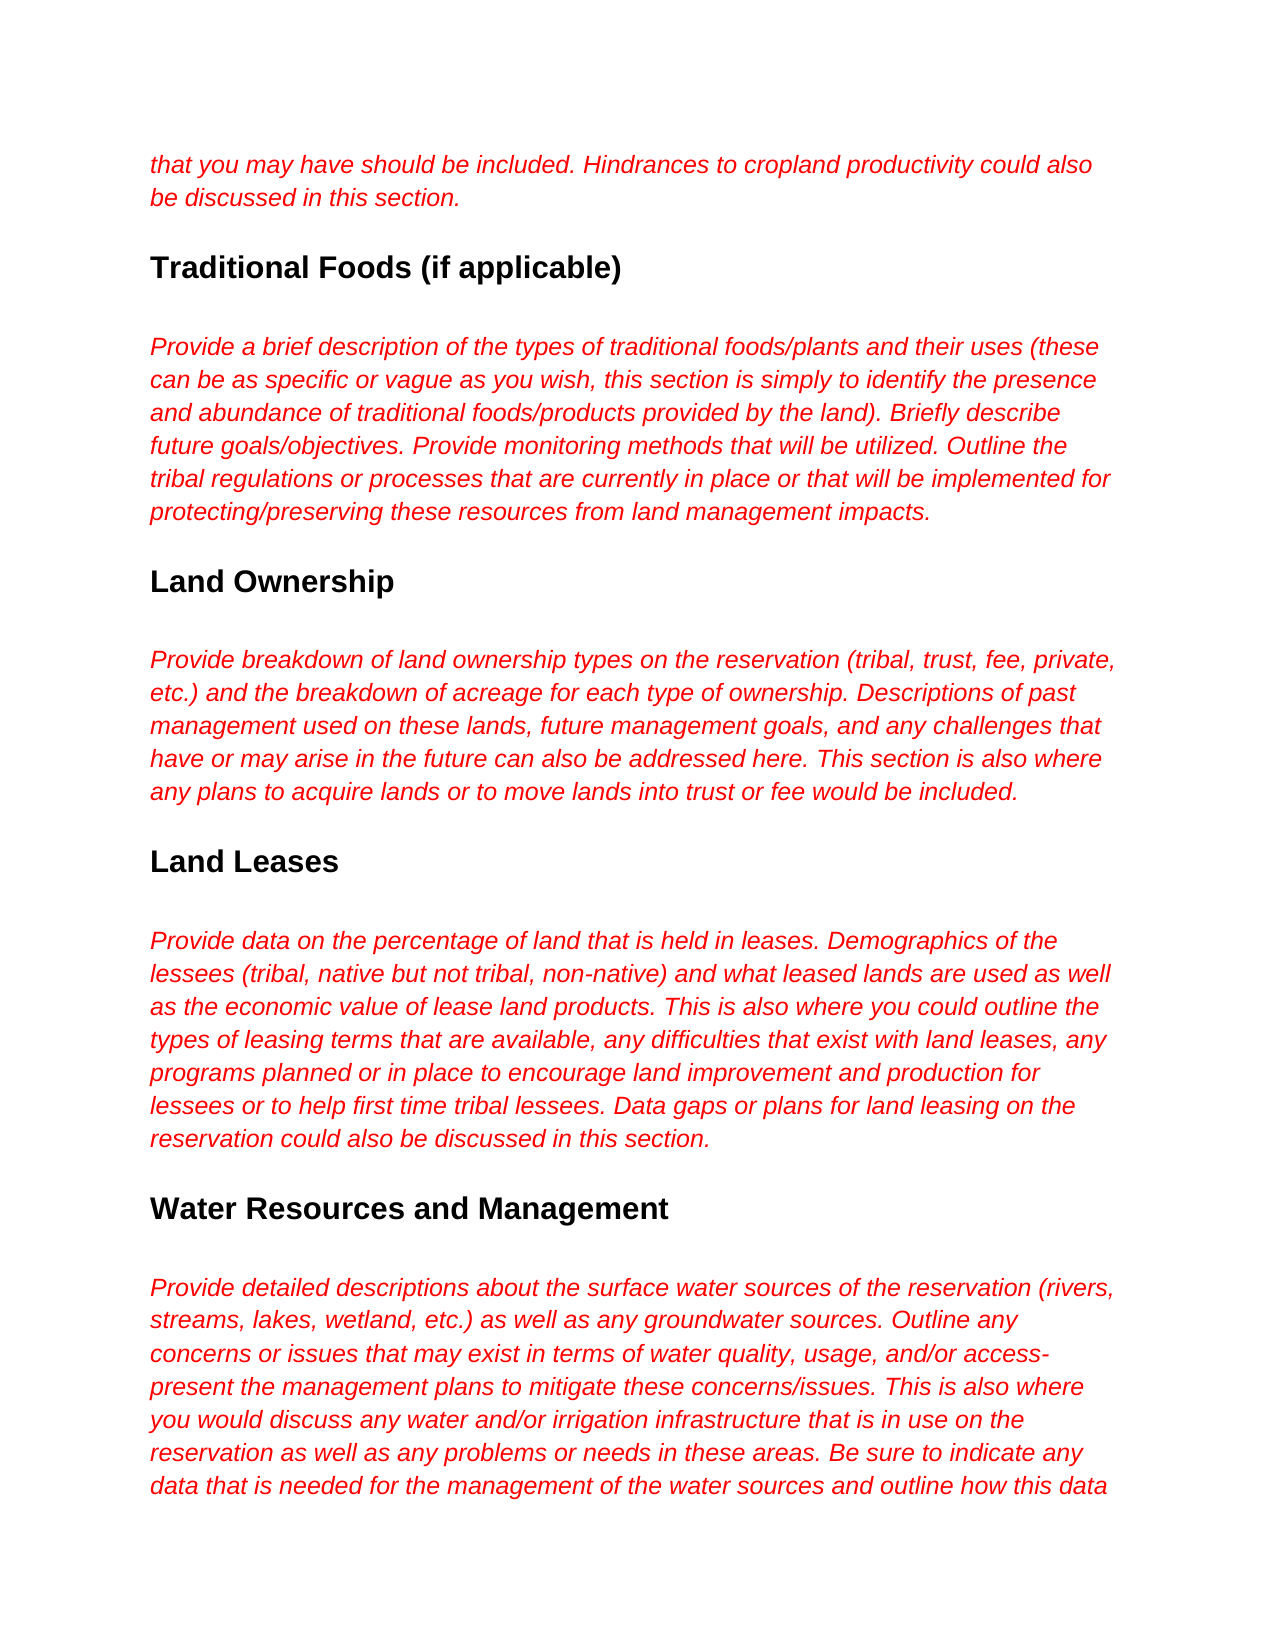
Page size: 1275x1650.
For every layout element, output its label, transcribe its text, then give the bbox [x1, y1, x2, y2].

text Provide a brief description of the types of traditional foods/plants and their uses (these can be as specific or vague as you wish, this section is simply to identify the presence and abundance of traditional foods/products provided by the land). Briefly describe future goals/objectives. Provide monitoring methods that will be utilized. Outline the tribal regulations or processes that are currently in place or that will be implemented for protecting/preserving these resources from land management impacts. [150, 332, 1125, 525]
text Land Leases [150, 843, 1125, 879]
text Water Resources and Management [150, 1190, 1125, 1226]
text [150, 150, 1125, 212]
text Traditional Foods (if applicable) [150, 249, 1125, 285]
text Provide data on the percentage of land that is held in leases. Demographics of the lessees (tribal, native but not tribal, non-native) and what leased lands are used as well as the economic value of lease land products. This is also where you could outline the types of leasing terms that are available, any difficulties that exist with land leases, any programs planned or in place to encourage land improvement and production for lessees or to help first time tribal lessees. Data gaps or plans for land leasing on the reservation could also be discussed in this section. [150, 926, 1125, 1153]
text Land Ownership [150, 563, 1125, 599]
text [150, 1272, 1125, 1499]
text Provide breakdown of land ownership types on the reservation (tribal, trust, fee, private, etc.) and the breakdown of acreage for each type of ownership. Descriptions of past management used on these lands, future management goals, and any challenges that have or may arise in the future can also be addressed here. This section is also where any plans to acquire lands or to move lands into trust or fee would be included. [150, 645, 1125, 806]
